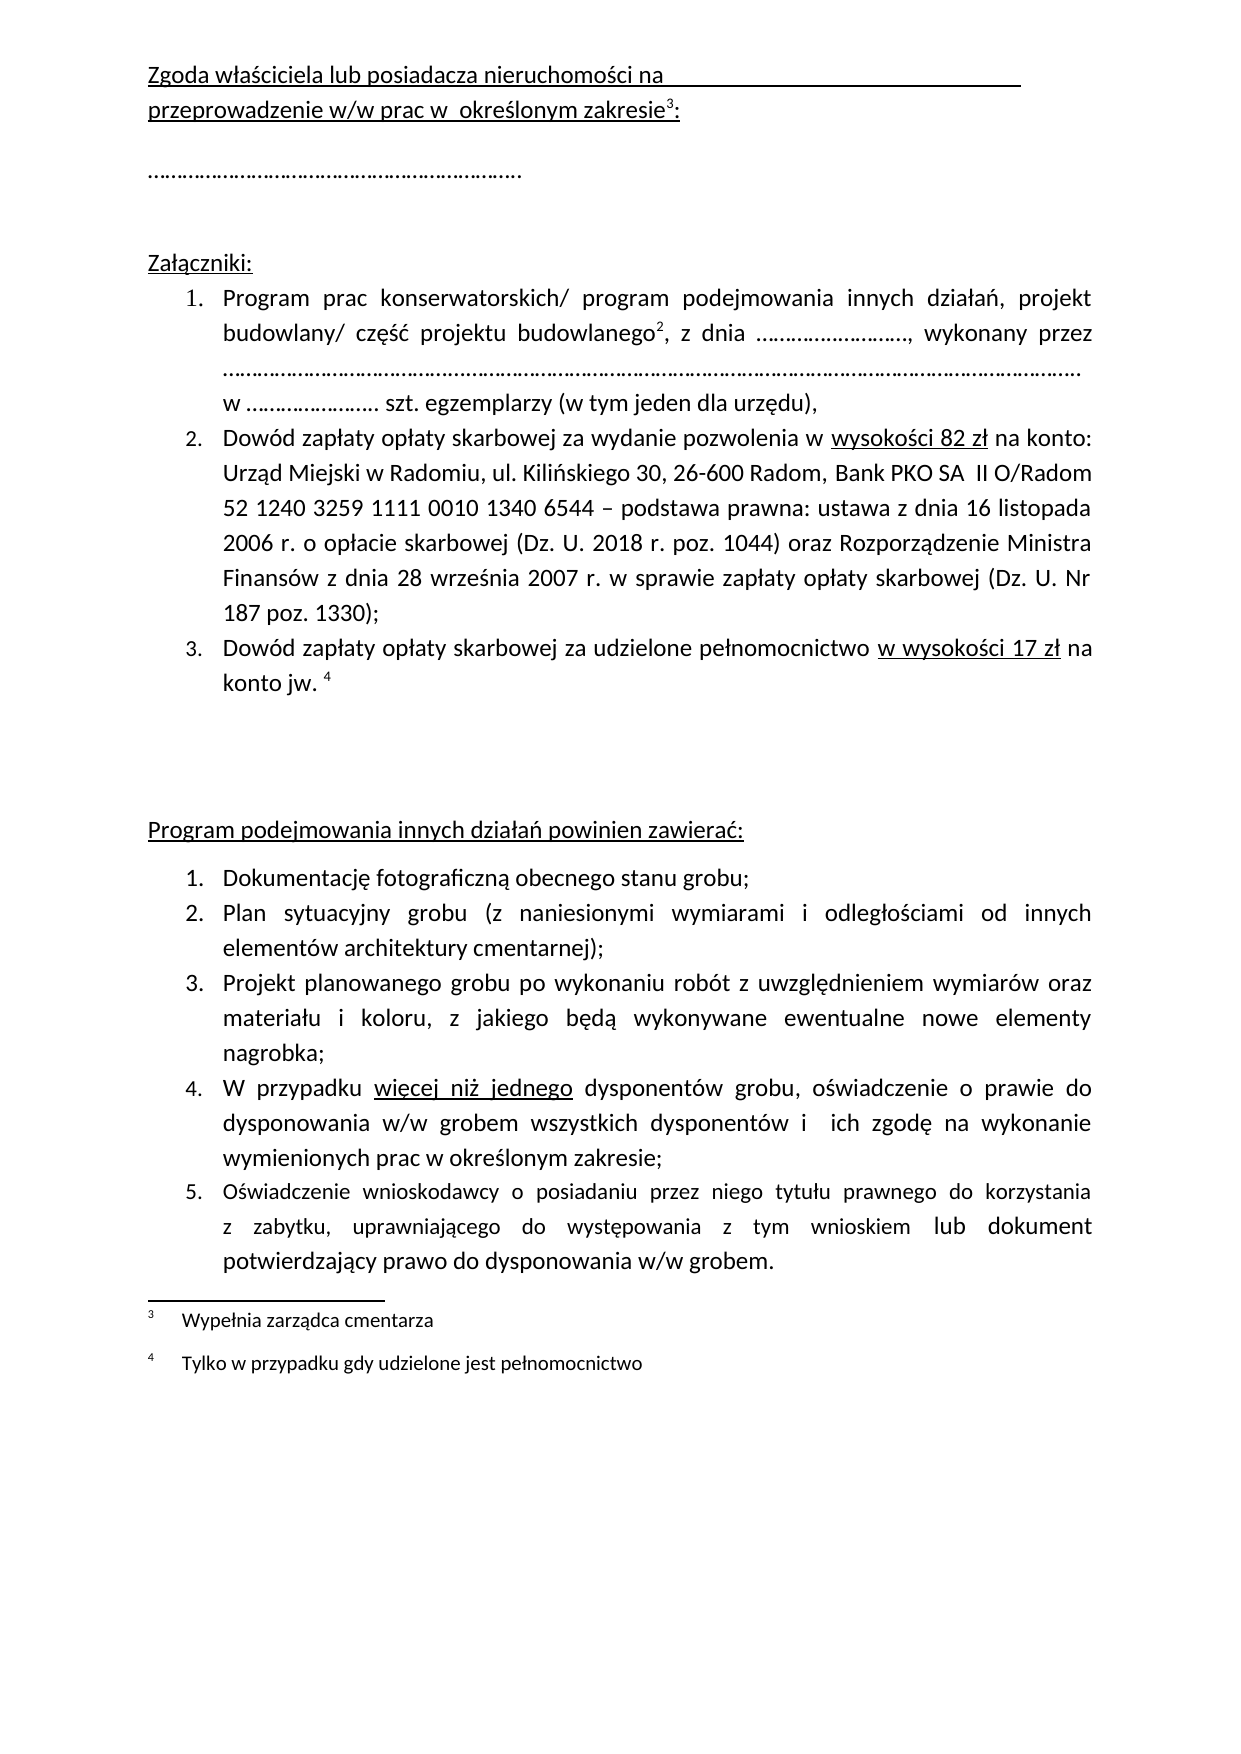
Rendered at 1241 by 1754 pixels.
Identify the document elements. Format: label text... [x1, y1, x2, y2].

list Dowód zapłaty opłaty skarbowej za udzielone pełnomocnictwo w wysokości 17 zł na konto jw. [185, 632, 1093, 697]
list Projekt planowanego grobu po wykonaniu robót z uwzględnieniem wymiarów oraz materiału i koloru, z jakiego będą wykonywane ewentualne nowe elementy nagrobka; [185, 967, 1093, 1068]
list W przypadku więcej niż jednego dysponentów grobu, oświadczenie o prawie do dysponowania w/w grobem wszystkich dysponentów i ich zgodę na wykonanie wymienionych prac w określonym zakresie; [185, 1072, 1093, 1173]
list Dowód zapłaty opłaty skarbowej za wydanie pozwolenia w wysokości 82 zł na konto: Urząd Miejski w Radomiu, ul. Kilińskiego 30, 26-600 Radom, Bank PKO SA II O/Radom 52 1240 3259 1111 0010 1340 6544 – podstawa prawna: ustawa z dnia 16 listopada 2006 r. o opłacie skarbowej (Dz. U. 2018 r. poz. 1044) oraz Rozporządzenie Ministra Finansów z dnia 28 września 2007 r. w sprawie zapłaty opłaty skarbowej (Dz. U. Nr 187 poz. 1330); [185, 422, 1093, 627]
text Zgoda właściciela lub posiadacza nieruchomości na przeprowadzenie w/w prac w określonym zakresie: [148, 59, 1093, 125]
text ……………………………………………………….. [148, 154, 1093, 185]
list Oświadczenie wnioskodawcy o posiadaniu przez niego tytułu prawnego do korzystania z zabytku, uprawniającego do występowania z tym wnioskiem lub dokument potwierdzający prawo do dysponowania w/w grobem. [185, 1177, 1093, 1275]
list Plan sytuacyjny grobu (z naniesionymi wymiarami i odległościami od innych elementów architektury cmentarnej); [185, 897, 1093, 963]
list Dokumentację fotograficzną obecnego stanu grobu; [185, 862, 1093, 893]
text Program podejmowania innych działań powinien zawierać: [148, 814, 1093, 845]
text Załączniki: [148, 214, 1093, 277]
list Program prac konserwatorskich/ program podejmowania innych działań, projekt budowlany/ część projektu budowlanego2, z dnia …………..…………, wykonany przez …………………………………...…………………………………………………………………………………………….. w ………………….. szt. egzemplarzy (w tym jeden dla urzędu), [185, 282, 1093, 417]
